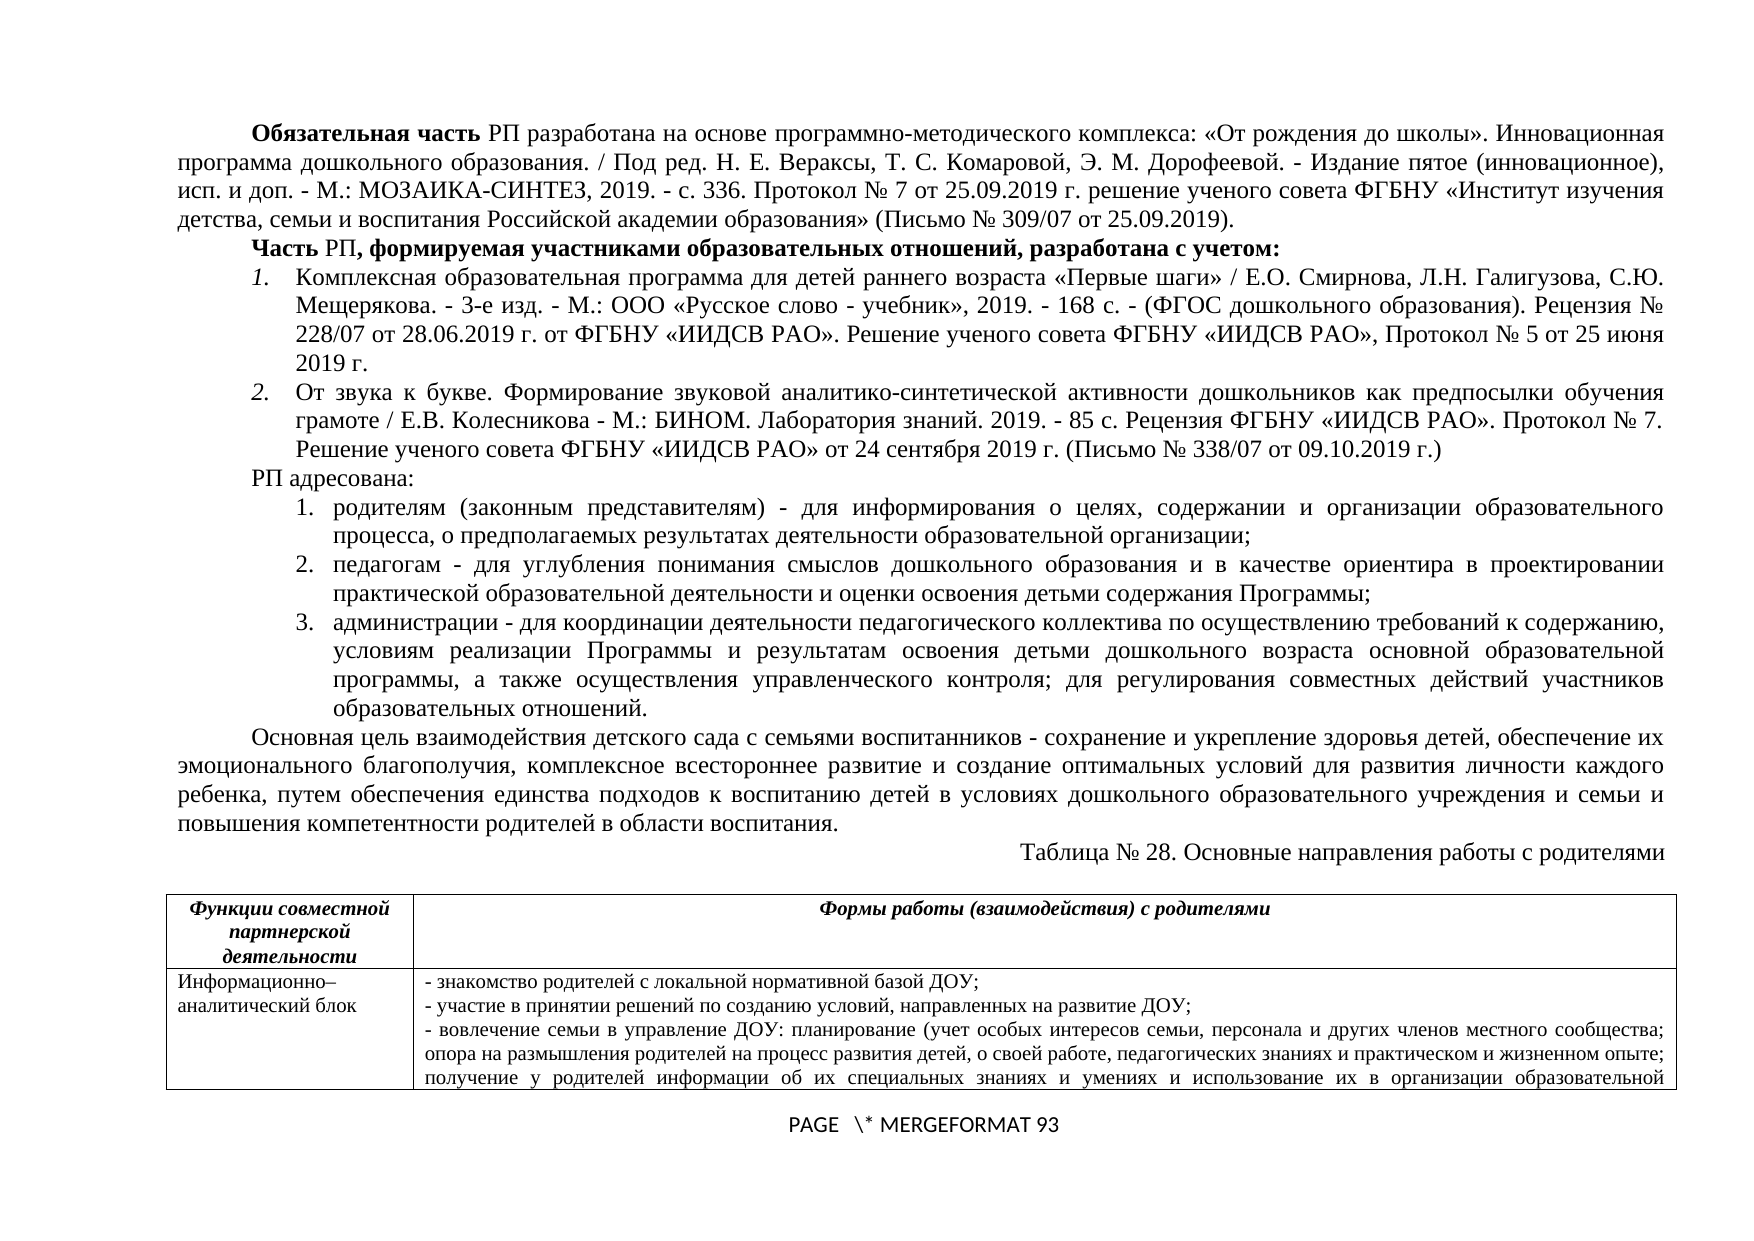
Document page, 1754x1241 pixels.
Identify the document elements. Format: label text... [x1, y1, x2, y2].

text РП адресована: [177, 463, 1665, 492]
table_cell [167, 969, 413, 1089]
list От звука к букве. Формирование звуковой аналитико-синтетической активности дошкольников как предпосылки обучения грамоте / Е.В. Колесникова - М.: БИНОМ. Лаборатория знаний. 2019. - 85 с. Рецензия ФГБНУ «ИИДСВ РАО». Протокол № 7. Решение ученого совета ФГБНУ «ИИДСВ РАО» от 24 сентября 2019 г. (Письмо № 338/07 от 09.10.2019 г.) [251, 377, 1665, 463]
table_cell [414, 969, 1676, 1089]
text Основная цель взаимодействия детского сада с семьями воспитанников - сохранение и укрепление здоровья детей, обеспечение их эмоционального благополучия, комплексное всестороннее развитие и создание оптимальных условий для развития личности каждого ребенка, путем обеспечения единства подходов к воспитанию детей в условиях дошкольного образовательного учреждения и семьи и повышения компетентности родителей в области воспитания. [177, 722, 1665, 837]
list родителям (законным представителям) - для информирования о целях, содержании и организации образовательного процесса, о предполагаемых результатах деятельности образовательной организации; [295, 492, 1665, 549]
table_header Формы работы (взаимодействия) с родителями [414, 895, 1676, 968]
text Часть РП, формируемая участниками образовательных отношений, разработана с учетом: [177, 233, 1665, 262]
text Обязательная часть РП разработана на основе программно-методического комплекса: «От рождения до школы». Инновационная программа дошкольного образования. / Под ред. Н. Е. Вераксы, Т. С. Комаровой, Э. М. Дорофеевой. - Издание пятое (инновационное), исп. и доп. - М.: МОЗАИКА-СИНТЕЗ, 2019. - c. 336. Протокол № 7 от 25.09.2019 г. решение ученого совета ФГБНУ «Институт изучения детства, семьи и воспитания Российской академии образования» (Письмо № 309/07 от 25.09.2019). [177, 118, 1665, 233]
list Комплексная образовательная программа для детей раннего возраста «Первые шаги» / Е.О. Смирнова, Л.Н. Галигузова, С.Ю. Мещерякова. - 3-е изд. - М.: ООО «Русское слово - учебник», 2019. - 168 с. - (ФГОС дошкольного образования). Рецензия № 228/07 от 28.06.2019 г. от ФГБНУ «ИИДСВ РАО». Решение ученого совета ФГБНУ «ИИДСВ РАО», Протокол № 5 от 25 июня 2019 г. [251, 262, 1665, 377]
list администрации - для координации деятельности педагогического коллектива по осуществлению требований к содержанию, условиям реализации Программы и результатам освоения детьми дошкольного возраста основной образовательной программы, а также осуществления управленческого контроля; для регулирования совместных действий участников образовательных отношений. [295, 607, 1665, 722]
list педагогам - для углубления понимания смыслов дошкольного образования и в качестве ориентира в проектировании практической образовательной деятельности и оценки освоения детьми содержания Программы; [295, 549, 1665, 607]
table_header Функции совместной партнерской деятельности [167, 895, 413, 968]
text Таблица № 28. Основные направления работы с родителями [177, 837, 1665, 866]
